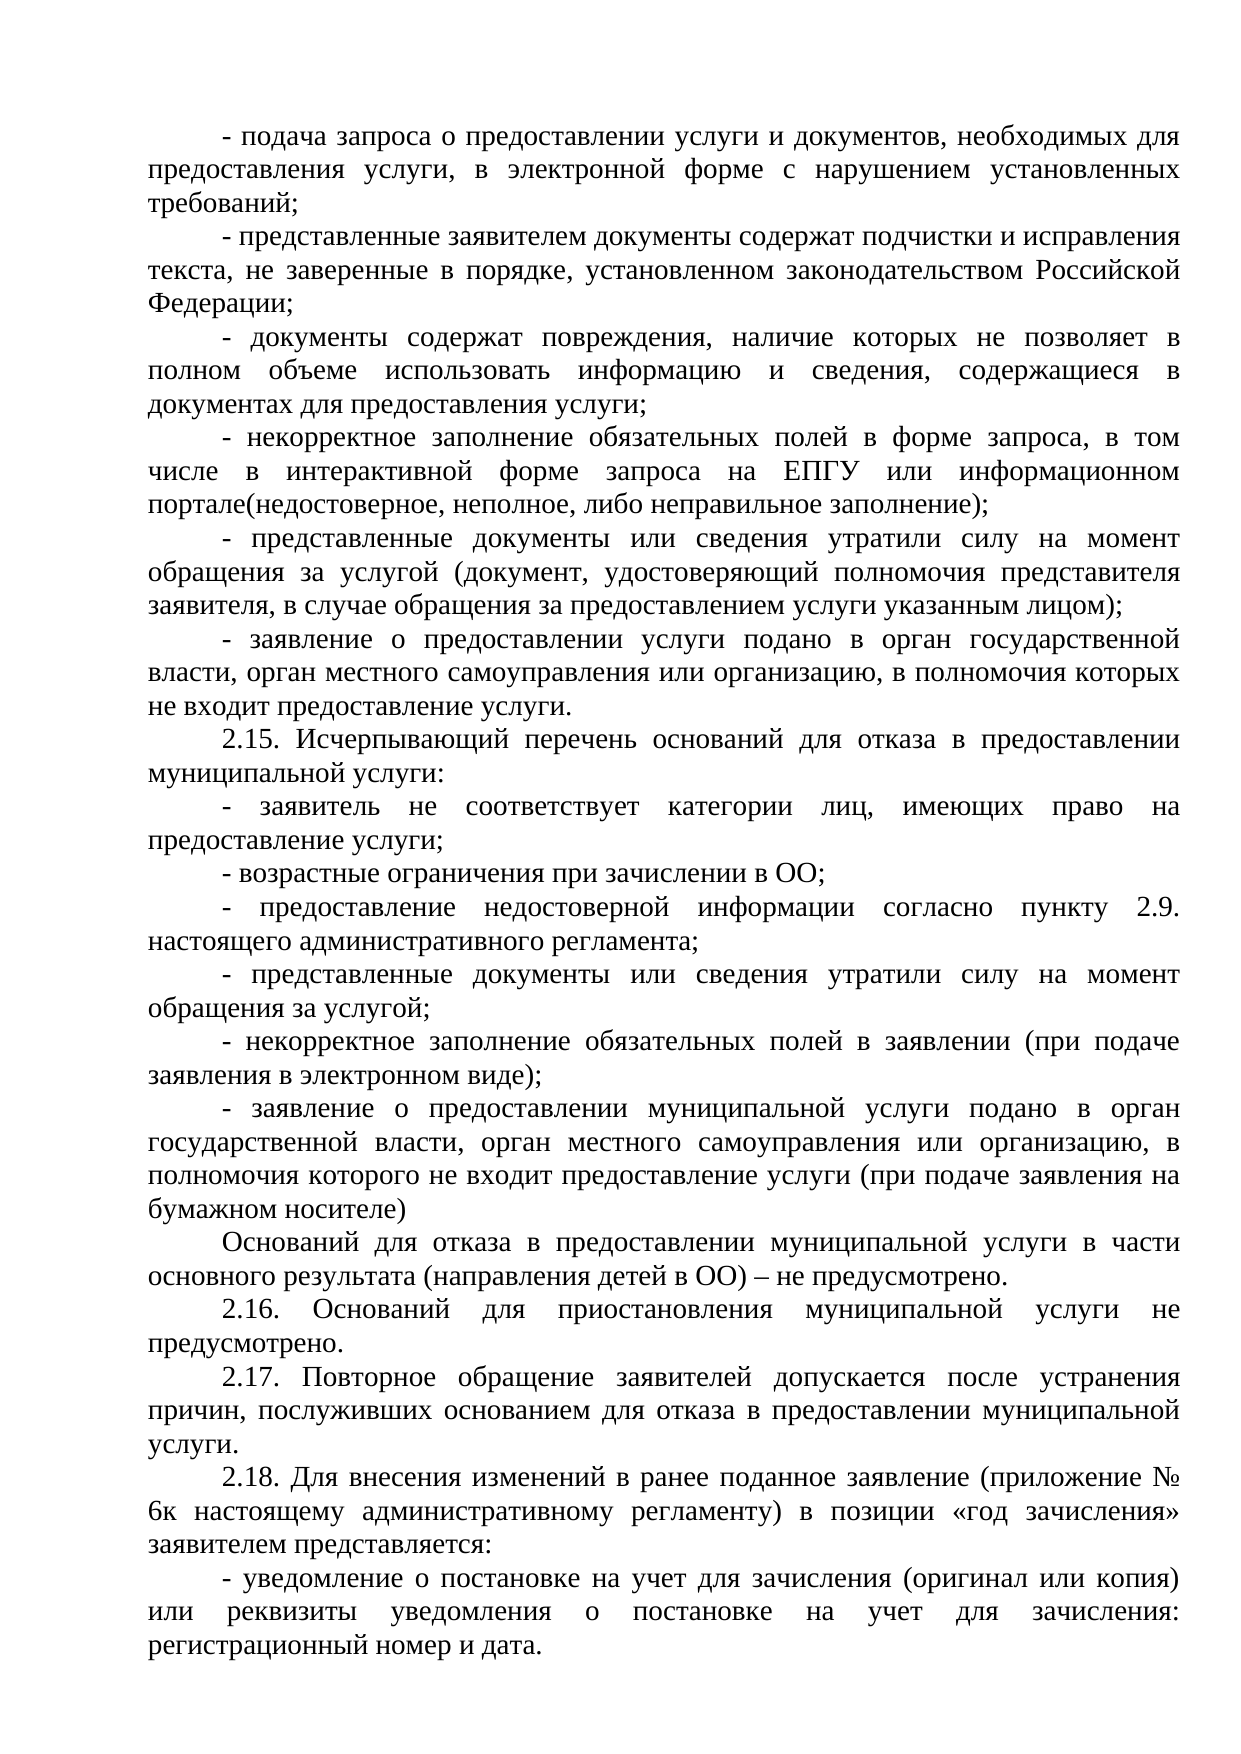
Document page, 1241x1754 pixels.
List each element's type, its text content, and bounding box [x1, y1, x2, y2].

text 2.15. Исчерпывающий перечень оснований для отказа в предоставлении муниципальной услуги: [148, 721, 1181, 788]
text - представленные заявителем документы содержат подчистки и исправления текста, не заверенные в порядке, установленном законодательством Российской Федерации; [148, 218, 1181, 319]
text - представленные документы или сведения утратили силу на момент обращения за услугой; [148, 956, 1181, 1023]
text - заявление о предоставлении муниципальной услуги подано в орган государственной власти, орган местного самоуправления или организацию, в полномочия которого не входит предоставление услуги (при подаче заявления на бумажном носителе) [148, 1090, 1181, 1224]
text - предоставление недостоверной информации согласно пункту 2.9. настоящего административного регламента; [148, 889, 1181, 956]
text - некорректное заполнение обязательных полей в заявлении (при подаче заявления в электронном виде); [148, 1023, 1181, 1090]
text 2.18. Для внесения изменений в ранее поданное заявление (приложение № 6к настоящему административному регламенту) в позиции «год зачисления» заявителем представляется: [148, 1459, 1181, 1560]
text - документы содержат повреждения, наличие которых не позволяет в полном объеме использовать информацию и сведения, содержащиеся в документах для предоставления услуги; [148, 319, 1181, 419]
text - заявление о предоставлении услуги подано в орган государственной власти, орган местного самоуправления или организацию, в полномочия которых не входит предоставление услуги. [148, 621, 1181, 721]
text 2.17. Повторное обращение заявителей допускается после устранения причин, послуживших основанием для отказа в предоставлении муниципальной услуги. [148, 1359, 1181, 1459]
text - возрастные ограничения при зачислении в ОО; [148, 856, 1181, 889]
text 2.16. Оснований для приостановления муниципальной услуги не предусмотрено. [148, 1292, 1181, 1359]
text - заявитель не соответствует категории лиц, имеющих право на предоставление услуги; [148, 788, 1181, 856]
text - уведомление о постановке на учет для зачисления (оригинал или копия) или реквизиты уведомления о постановке на учет для зачисления: регистрационный номер и дата. [148, 1560, 1181, 1661]
text Оснований для отказа в предоставлении муниципальной услуги в части основного результата (направления детей в ОО) – не предусмотрено. [148, 1224, 1181, 1292]
text - некорректное заполнение обязательных полей в форме запроса, в том числе в интерактивной форме запроса на ЕПГУ или информационном портале(недостоверное, неполное, либо неправильное заполнение); [148, 419, 1181, 520]
text - подача запроса о предоставлении услуги и документов, необходимых для предоставления услуги, в электронной форме с нарушением установленных требований; [148, 118, 1181, 218]
text - представленные документы или сведения утратили силу на момент обращения за услугой (документ, удостоверяющий полномочия представителя заявителя, в случае обращения за предоставлением услуги указанным лицом); [148, 520, 1181, 621]
